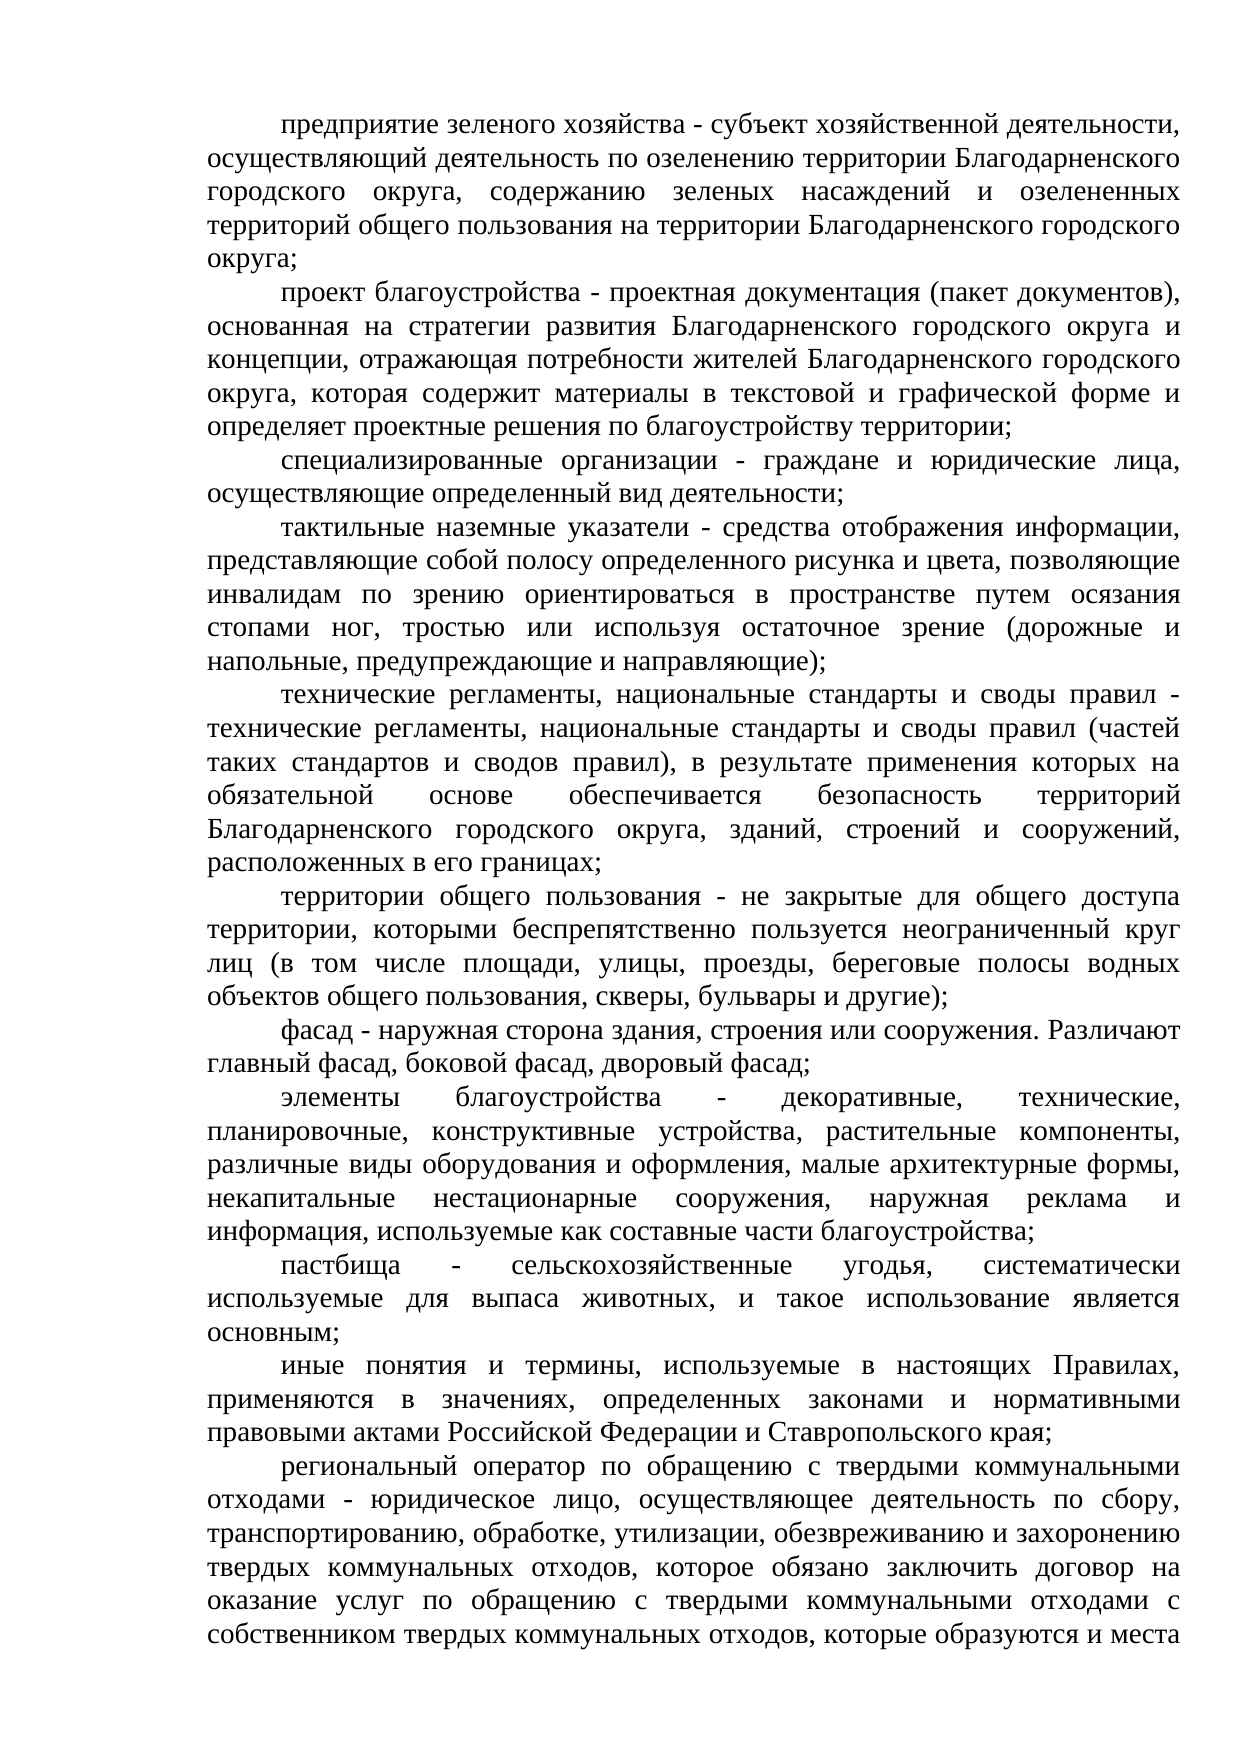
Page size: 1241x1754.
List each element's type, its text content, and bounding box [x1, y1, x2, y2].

text предприятие зеленого хозяйства - субъект хозяйственной деятельности, осуществляющий деятельность по озеленению территории Благодарненского городского округа, содержанию зеленых насаждений и озелененных территорий общего пользования на территории Благодарненского городского округа; [207, 106, 1181, 274]
text проект благоустройства - проектная документация (пакет документов), основанная на стратегии развития Благодарненского городского округа и концепции, отражающая потребности жителей Благодарненского городского округа, которая содержит материалы в текстовой и графической форме и определяет проектные решения по благоустройству территории; [207, 274, 1181, 442]
text территории общего пользования - не закрытые для общего доступа территории, которыми беспрепятственно пользуется неограниченный круг лиц (в том числе площади, улицы, проезды, береговые полосы водных объектов общего пользования, скверы, бульвары и другие); [207, 878, 1181, 1012]
text иные понятия и термины, используемые в настоящих Правилах, применяются в значениях, определенных законами и нормативными правовыми актами Российской Федерации и Ставропольского края; [207, 1347, 1181, 1448]
text пастбища - сельскохозяйственные угодья, систематически используемые для выпаса животных, и такое использование является основным; [207, 1247, 1181, 1347]
text фасад - наружная сторона здания, строения или сооружения. Различают главный фасад, боковой фасад, дворовый фасад; [207, 1012, 1181, 1079]
text тактильные наземные указатели - средства отображения информации, представляющие собой полосу определенного рисунка и цвета, позволяющие инвалидам по зрению ориентироваться в пространстве путем осязания стопами ног, тростью или используя остаточное зрение (дорожные и напольные, предупреждающие и направляющие); [207, 509, 1181, 677]
text технические регламенты, национальные стандарты и своды правил - технические регламенты, национальные стандарты и своды правил (частей таких стандартов и сводов правил), в результате применения которых на обязательной основе обеспечивается безопасность территорий Благодарненского городского округа, зданий, строений и сооружений, расположенных в его границах; [207, 677, 1181, 878]
text специализированные организации - граждане и юридические лица, осуществляющие определенный вид деятельности; [207, 442, 1181, 509]
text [207, 1448, 1181, 1649]
text элементы благоустройства - декоративные, технические, планировочные, конструктивные устройства, растительные компоненты, различные виды оборудования и оформления, малые архитектурные формы, некапитальные нестационарные сооружения, наружная реклама и информация, используемые как составные части благоустройства; [207, 1079, 1181, 1247]
